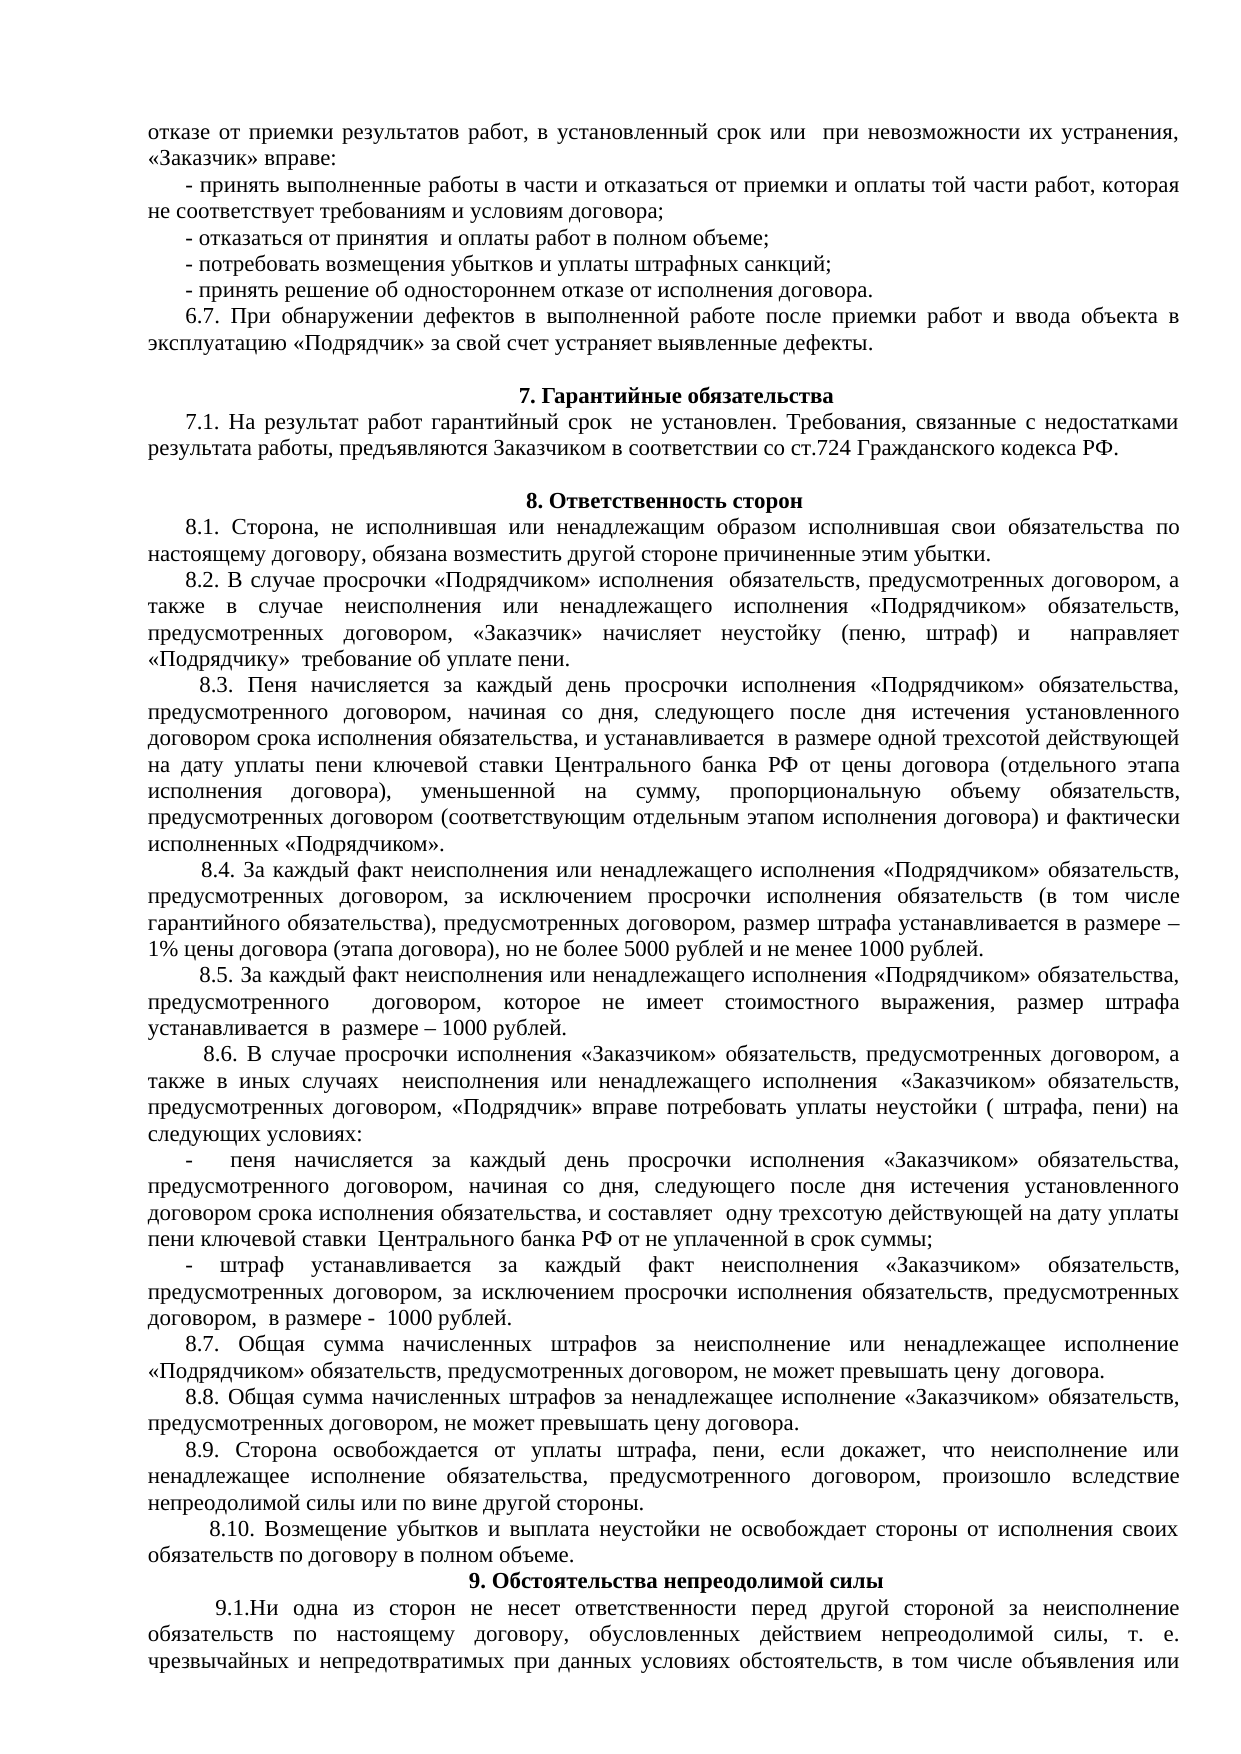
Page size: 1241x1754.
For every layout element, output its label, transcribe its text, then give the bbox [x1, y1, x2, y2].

text 6.7. При обнаружении дефектов в выполненной работе после приемки работ и ввода объекта в эксплуатацию «Подрядчик» за свой счет устраняет выявленные дефекты. [148, 303, 1181, 355]
text - пеня начисляется за каждый день просрочки исполнения «Заказчиком» обязательства, предусмотренного договором, начиная со дня, следующего после дня истечения установленного договором срока исполнения обязательства, и составляет одну трехсотую действующей на дату уплаты пени ключевой ставки Центрального банка РФ от не уплаченной в срок суммы; [148, 1146, 1181, 1251]
text 8.9. Сторона освобождается от уплаты штрафа, пени, если докажет, что неисполнение или ненадлежащее исполнение обязательства, предусмотренного договором, произошло вследствие непреодолимой силы или по вине другой стороны. [148, 1436, 1181, 1515]
text 8.2. В случае просрочки «Подрядчиком» исполнения обязательств, предусмотренных договором, а также в случае неисполнения или ненадлежащего исполнения «Подрядчиком» обязательств, предусмотренных договором, «Заказчик» начисляет неустойку (пеню, штраф) и направляет «Подрядчику» требование об уплате пени. [148, 566, 1181, 672]
text 8.4. За каждый факт неисполнения или ненадлежащего исполнения «Подрядчиком» обязательств, предусмотренных договором, за исключением просрочки исполнения обязательств (в том числе гарантийного обязательства), предусмотренных договором, размер штрафа устанавливается в размере – 1% цены договора (этапа договора), но не более 5000 рублей и не менее 1000 рублей. [148, 856, 1181, 961]
text 9. Обстоятельства непреодолимой силы [148, 1568, 1181, 1594]
text - отказаться от принятия и оплаты работ в полном объеме; [148, 223, 1181, 250]
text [148, 118, 1181, 171]
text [148, 1594, 1181, 1673]
text 7.1. На результат работ гарантийный срок не установлен. Требования, связанные с недостатками результата работы, предъявляются Заказчиком в соответствии со ст.724 Гражданского кодекса РФ. [148, 408, 1181, 461]
text - принять решение об одностороннем отказе от исполнения договора. [148, 276, 1181, 303]
text 8.8. Общая сумма начисленных штрафов за ненадлежащее исполнение «Заказчиком» обязательств, предусмотренных договором, не может превышать цену договора. [148, 1383, 1181, 1436]
text 8.7. Общая сумма начисленных штрафов за неисполнение или ненадлежащее исполнение «Подрядчиком» обязательств, предусмотренных договором, не может превышать цену договора. [148, 1330, 1181, 1383]
text - принять выполненные работы в части и отказаться от приемки и оплаты той части работ, которая не соответствует требованиям и условиям договора; [148, 171, 1181, 223]
text 8.1. Сторона, не исполнившая или ненадлежащим образом исполнившая свои обязательства по настоящему договору, обязана возместить другой стороне причиненные этим убытки. [148, 513, 1181, 566]
text - потребовать возмещения убытков и уплаты штрафных санкций; [148, 250, 1181, 276]
text - штраф устанавливается за каждый факт неисполнения «Заказчиком» обязательств, предусмотренных договором, за исключением просрочки исполнения обязательств, предусмотренных договором, в размере - 1000 рублей. [148, 1251, 1181, 1330]
text 7. Гарантийные обязательства [148, 382, 1181, 408]
text 8.6. В случае просрочки исполнения «Заказчиком» обязательств, предусмотренных договором, а также в иных случаях неисполнения или ненадлежащего исполнения «Заказчиком» обязательств, предусмотренных договором, «Подрядчик» вправе потребовать уплаты неустойки ( штрафа, пени) на следующих условиях: [148, 1041, 1181, 1146]
text 8. Ответственность сторон [148, 487, 1181, 513]
text 8.5. За каждый факт неисполнения или ненадлежащего исполнения «Подрядчиком» обязательства, предусмотренного договором, которое не имеет стоимостного выражения, размер штрафа устанавливается в размере – 1000 рублей. [148, 961, 1181, 1041]
text 8.3. Пеня начисляется за каждый день просрочки исполнения «Подрядчиком» обязательства, предусмотренного договором, начиная со дня, следующего после дня истечения установленного договором срока исполнения обязательства, и устанавливается в размере одной трехсотой действующей на дату уплаты пени ключевой ставки Центрального банка РФ от цены договора (отдельного этапа исполнения договора), уменьшенной на сумму, пропорциональную объему обязательств, предусмотренных договором (соответствующим отдельным этапом исполнения договора) и фактически исполненных «Подрядчиком». [148, 672, 1181, 856]
text 8.10. Возмещение убытков и выплата неустойки не освобождает стороны от исполнения своих обязательств по договору в полном объеме. [148, 1515, 1181, 1568]
